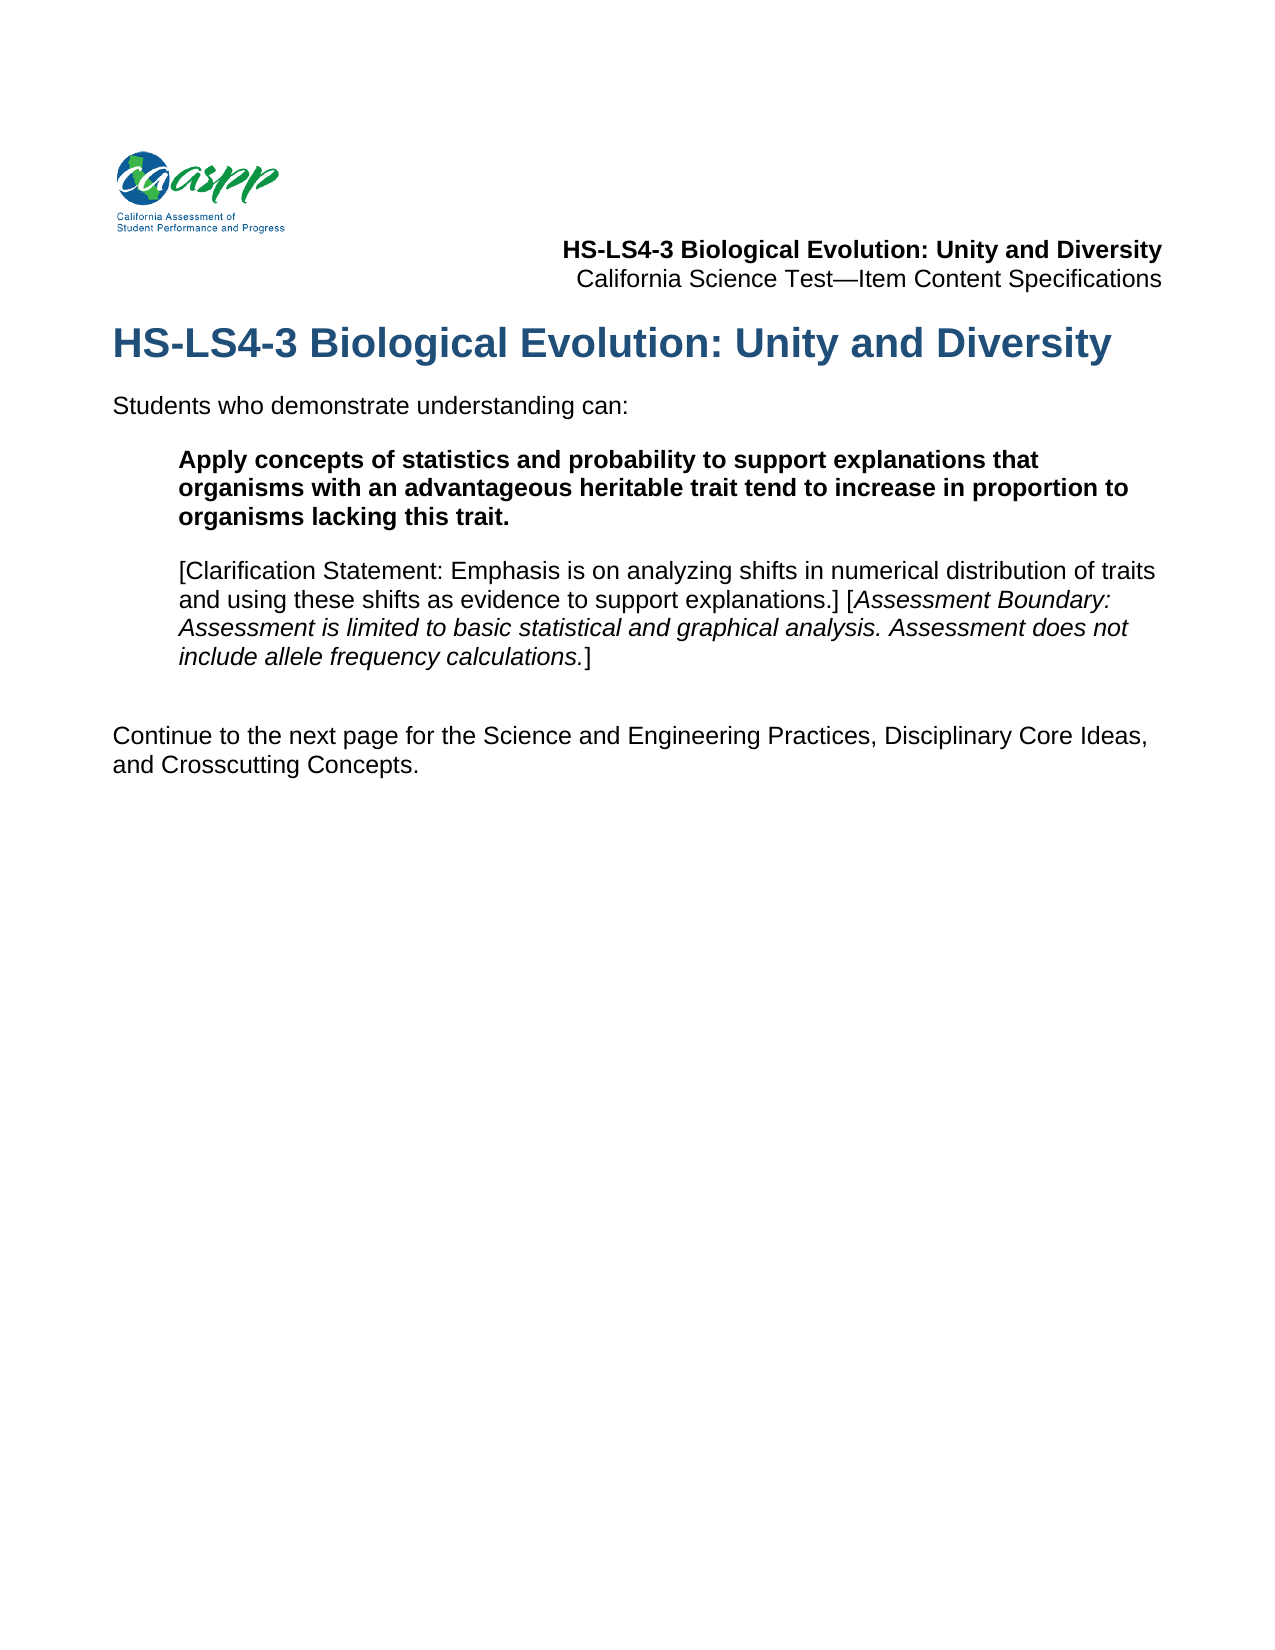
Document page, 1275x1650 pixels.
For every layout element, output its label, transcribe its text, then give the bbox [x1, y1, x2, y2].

picture [112, 150, 287, 236]
text HS-LS4-3 Biological Evolution: Unity and Diversity [112, 236, 1162, 264]
text Students who demonstrate understanding can: [112, 391, 1162, 420]
text [Clarification Statement: Emphasis is on analyzing shifts in numerical distribution of traits and using these shifts as evidence to support explanations.] [Assessment Boundary: Assessment is limited to basic statistical and graphical analysis. Assessment does not include allele frequency calculations.] [178, 556, 1162, 671]
text Continue to the next page for the Science and Engineering Practices, Disciplinary Core Ideas, and Crosscutting Concepts. [112, 721, 1162, 778]
text Apply concepts of statistics and probability to support explanations that organisms with an advantageous heritable trait tend to increase in proportion to organisms lacking this trait. [178, 445, 1162, 531]
text California Science Test—Item Content Specifications [112, 264, 1162, 293]
subtitle HS-LS4-3 Biological Evolution: Unity and Diversity [112, 318, 1162, 366]
